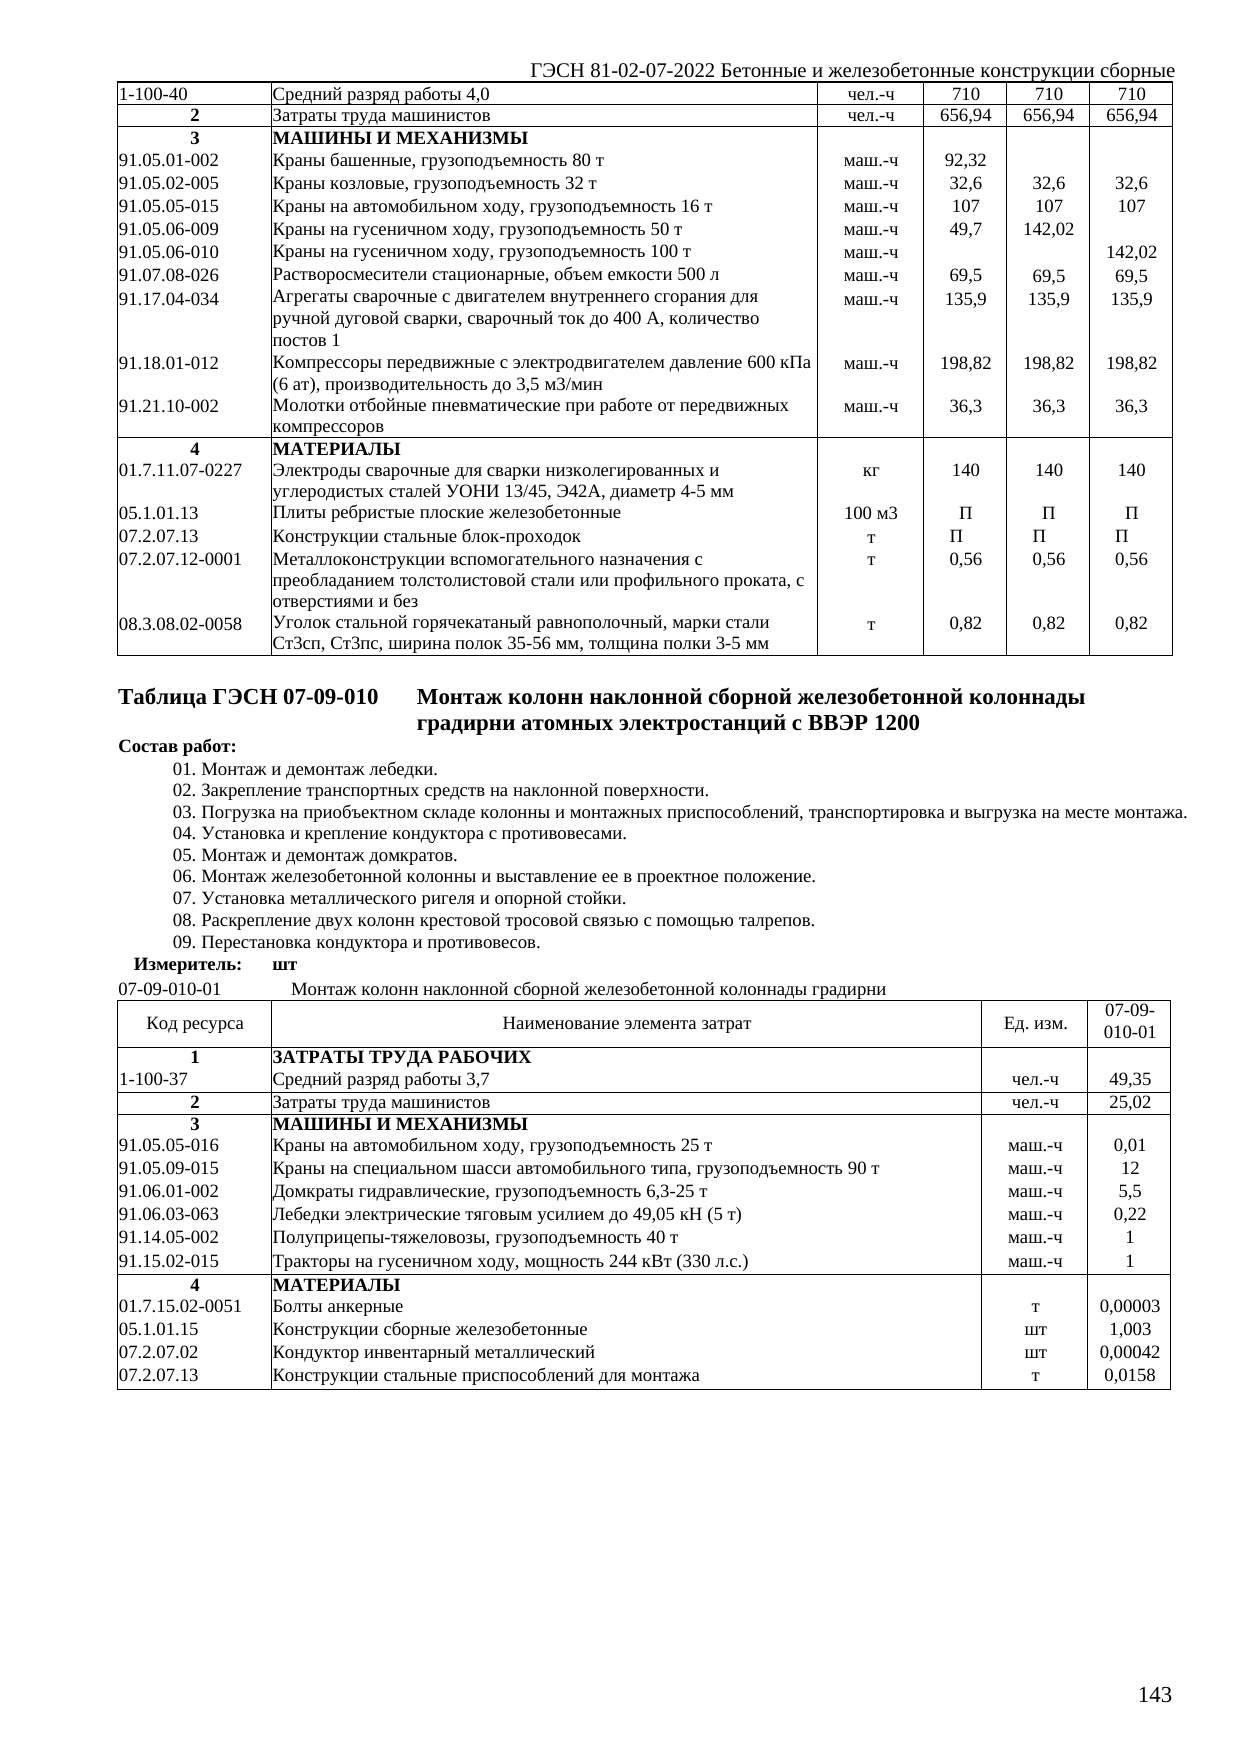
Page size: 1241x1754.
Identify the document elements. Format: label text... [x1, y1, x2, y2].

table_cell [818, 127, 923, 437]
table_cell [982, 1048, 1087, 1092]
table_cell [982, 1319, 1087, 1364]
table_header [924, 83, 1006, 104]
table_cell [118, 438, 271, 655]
list Погрузка на приобъектном складе колонны и монтажных приспособлений, транспортировка и выгрузка на месте монтажа. [173, 801, 1207, 822]
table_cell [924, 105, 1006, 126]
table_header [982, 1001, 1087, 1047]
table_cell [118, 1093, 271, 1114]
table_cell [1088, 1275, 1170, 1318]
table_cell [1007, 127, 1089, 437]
list Закрепление транспортных средств на наклонной поверхности. [173, 779, 1207, 801]
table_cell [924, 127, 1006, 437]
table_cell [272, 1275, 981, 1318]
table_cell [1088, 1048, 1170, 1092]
subtitle Состав работ: [118, 736, 1207, 757]
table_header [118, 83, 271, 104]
list Монтаж и демонтаж домкратов. [173, 844, 1207, 866]
list Установка и крепление кондуктора с противовесами. [173, 822, 1207, 844]
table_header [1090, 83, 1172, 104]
list Раскрепление двух колонн крестовой тросовой связью с помощью талрепов. [173, 909, 1207, 930]
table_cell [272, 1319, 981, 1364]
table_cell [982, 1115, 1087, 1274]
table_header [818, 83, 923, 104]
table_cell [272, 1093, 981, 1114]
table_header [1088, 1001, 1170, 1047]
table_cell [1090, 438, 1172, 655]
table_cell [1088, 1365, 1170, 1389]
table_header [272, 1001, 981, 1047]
text 07-09-010-01 Монтаж колонн наклонной сборной железобетонной колоннады градирни [118, 978, 1207, 1000]
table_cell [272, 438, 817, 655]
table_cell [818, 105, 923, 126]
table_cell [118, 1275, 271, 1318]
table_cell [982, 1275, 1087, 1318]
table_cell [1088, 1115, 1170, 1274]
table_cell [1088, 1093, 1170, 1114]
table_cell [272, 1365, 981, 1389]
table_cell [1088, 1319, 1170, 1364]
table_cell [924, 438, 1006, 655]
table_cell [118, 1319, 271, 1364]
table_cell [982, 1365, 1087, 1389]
subtitle Измеритель: шт [134, 952, 1207, 974]
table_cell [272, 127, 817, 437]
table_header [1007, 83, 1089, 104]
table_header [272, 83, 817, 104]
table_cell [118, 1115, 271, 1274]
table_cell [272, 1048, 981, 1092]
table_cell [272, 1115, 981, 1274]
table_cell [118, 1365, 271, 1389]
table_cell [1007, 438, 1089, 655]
list Монтаж железобетонной колонны и выставление ее в проектное положение. [173, 866, 1207, 887]
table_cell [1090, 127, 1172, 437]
list Установка металлического ригеля и опорной стойки. [173, 887, 1207, 909]
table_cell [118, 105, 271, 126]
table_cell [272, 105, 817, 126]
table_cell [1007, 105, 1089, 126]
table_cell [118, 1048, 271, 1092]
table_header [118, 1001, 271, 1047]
list Перестановка кондуктора и противовесов. [173, 931, 1207, 952]
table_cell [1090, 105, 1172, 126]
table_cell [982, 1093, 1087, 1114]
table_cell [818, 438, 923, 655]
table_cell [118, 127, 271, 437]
list Монтаж и демонтаж лебедки. [173, 758, 1207, 779]
subtitle Таблица ГЭСН 07-09-010 Монтаж колонн наклонной сборной железобетонной колоннады градирни атомных электростанций с ВВЭР 1200 [118, 683, 1189, 736]
